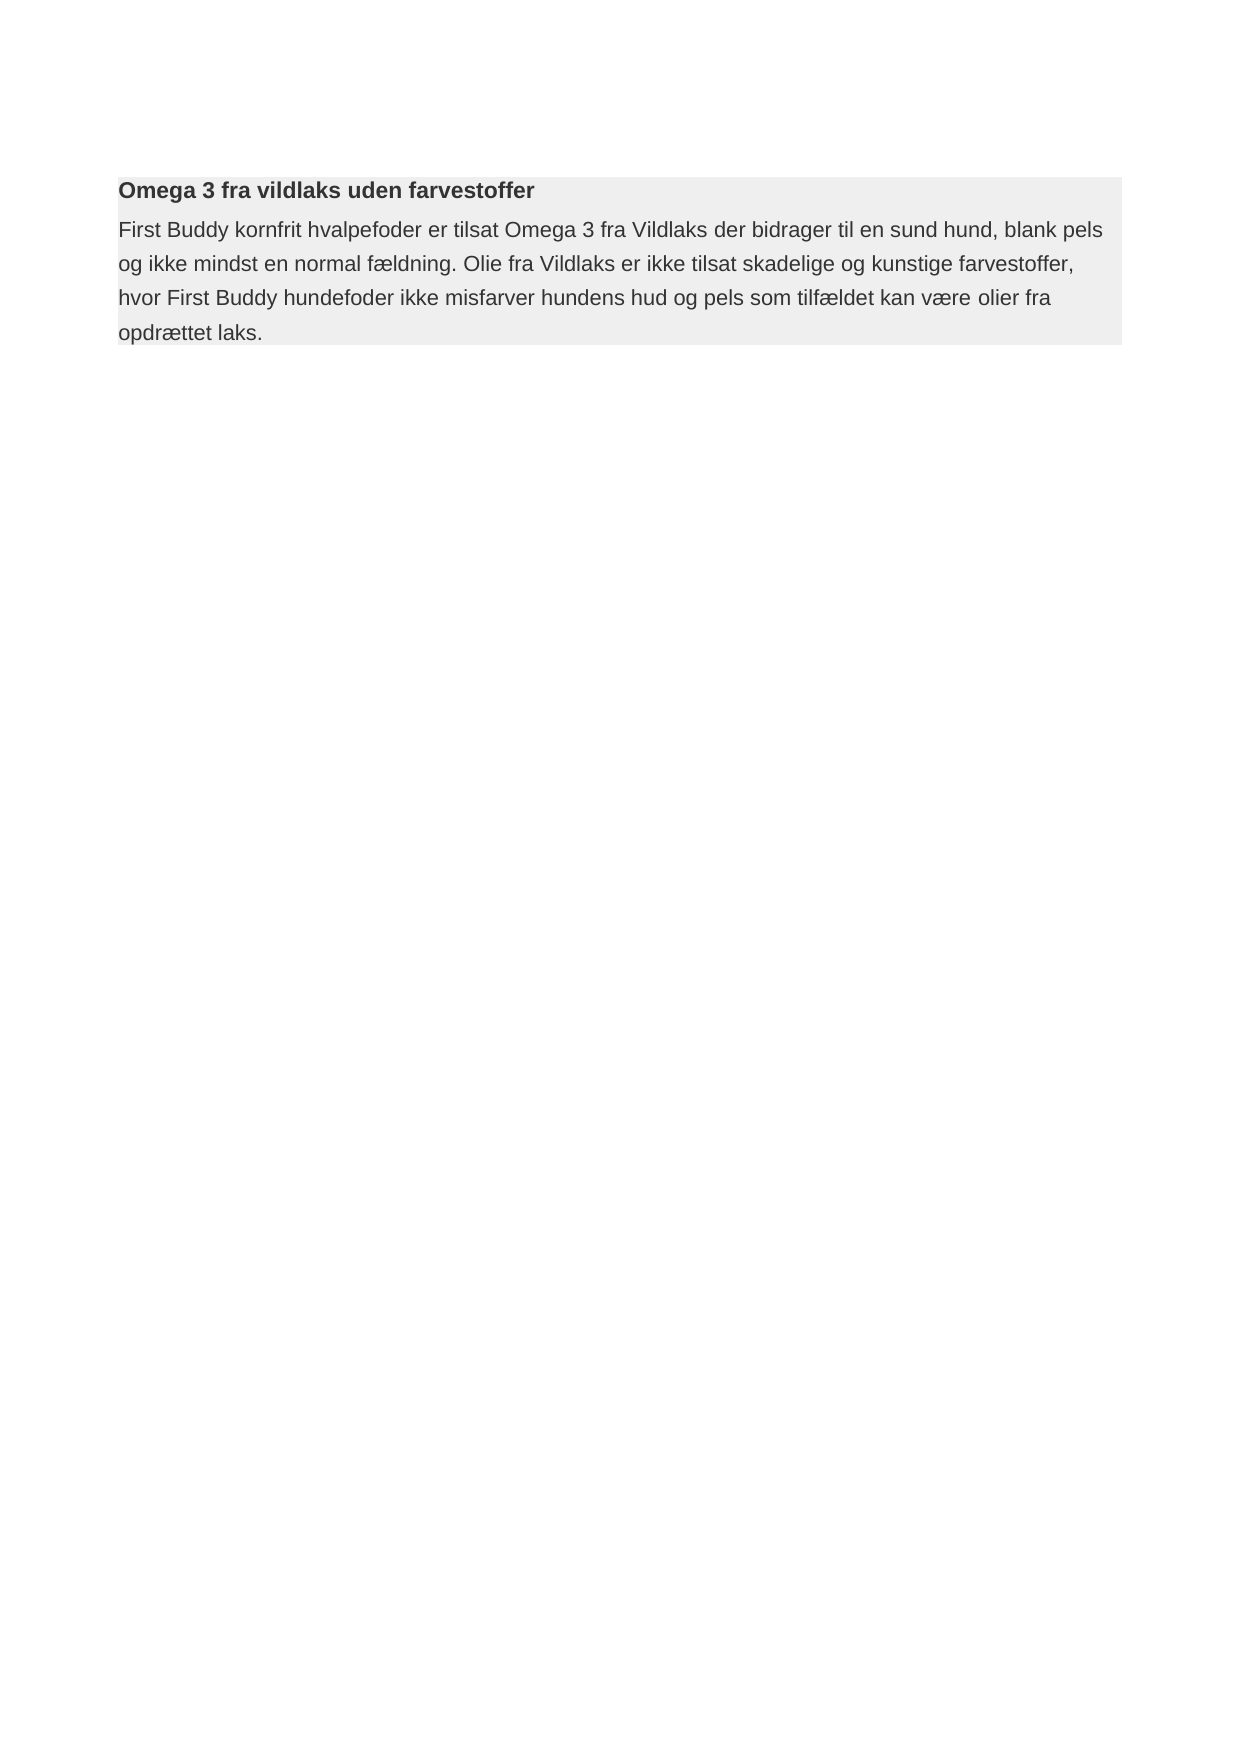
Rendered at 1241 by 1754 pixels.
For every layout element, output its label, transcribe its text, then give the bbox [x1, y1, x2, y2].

text First Buddy kornfrit hvalpefoder er tilsat Omega 3 fra Vildlaks der bidrager til en sund hund, blank pels og ikke mindst en normal fældning. Olie fra Vildlaks er ikke tilsat skadelige og kunstige farvestoffer, hvor First Buddy hundefoder ikke misfarver hundens hud og pels som tilfældet kan være olier fra opdrættet laks. [118, 207, 1122, 345]
subtitle Omega 3 fra vildlaks uden farvestoffer [118, 177, 1122, 203]
